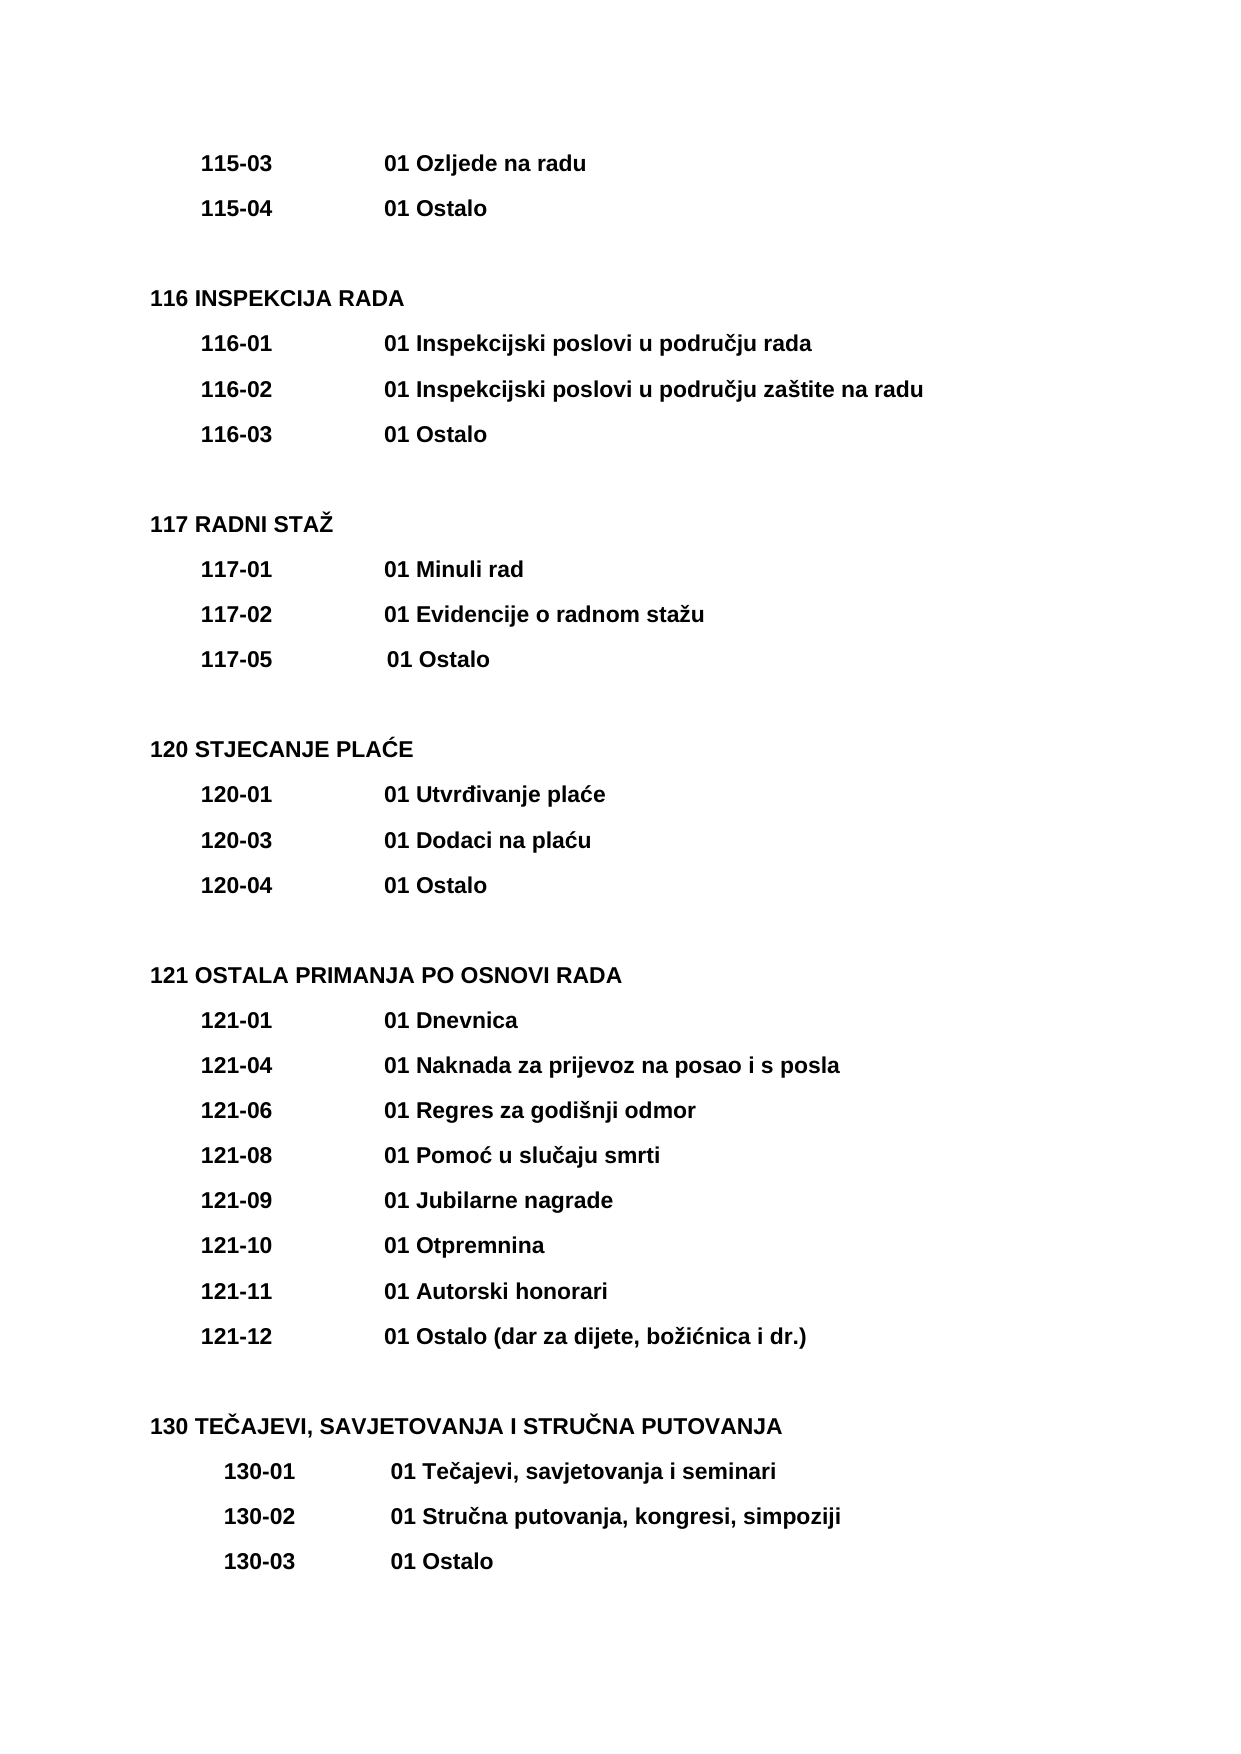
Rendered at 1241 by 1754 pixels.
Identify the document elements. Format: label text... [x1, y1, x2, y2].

text 117-05 01 Ostalo [150, 646, 1090, 672]
text 130-01 01 Tečajevi, savjetovanja i seminari [150, 1458, 1090, 1484]
text 130-03 01 Ostalo [150, 1548, 1090, 1574]
text 120 STJECANJE PLAĆE [150, 736, 1090, 763]
text 116 INSPEKCIJA RADA [150, 285, 1090, 312]
text 130-02 01 Stručna putovanja, kongresi, simpoziji [150, 1503, 1090, 1529]
text 121-10 01 Otpremnina [150, 1232, 1090, 1259]
text 116-01 01 Inspekcijski poslovi u području rada [150, 330, 1090, 357]
text 121-11 01 Autorski honorari [150, 1278, 1090, 1304]
text 121-06 01 Regres za godišnji odmor [150, 1097, 1090, 1123]
text 130 TEČAJEVI, SAVJETOVANJA I STRUČNA PUTOVANJA [150, 1413, 1090, 1439]
text 120-04 01 Ostalo [150, 872, 1090, 898]
text 121 OSTALA PRIMANJA PO OSNOVI RADA [150, 962, 1090, 988]
text 120-03 01 Dodaci na plaću [150, 827, 1090, 853]
text 116-02 01 Inspekcijski poslovi u području zaštite na radu [150, 376, 1090, 402]
text 121-01 01 Dnevnica [150, 1007, 1090, 1033]
text 121-08 01 Pomoć u slučaju smrti [150, 1142, 1090, 1169]
text 115-04 01 Ostalo [150, 195, 1090, 221]
text 121-09 01 Jubilarne nagrade [150, 1187, 1090, 1214]
text 117-02 01 Evidencije o radnom stažu [150, 601, 1090, 627]
text 120-01 01 Utvrđivanje plaće [150, 781, 1090, 808]
text 117-01 01 Minuli rad [150, 556, 1090, 582]
text 115-03 01 Ozljede na radu [150, 150, 1090, 176]
text 116-03 01 Ostalo [150, 421, 1090, 447]
text 121-04 01 Naknada za prijevoz na posao i s posla [150, 1052, 1090, 1078]
text 117 RADNI STAŽ [150, 511, 1090, 537]
text 121-12 01 Ostalo (dar za dijete, božićnica i dr.) [150, 1323, 1090, 1349]
